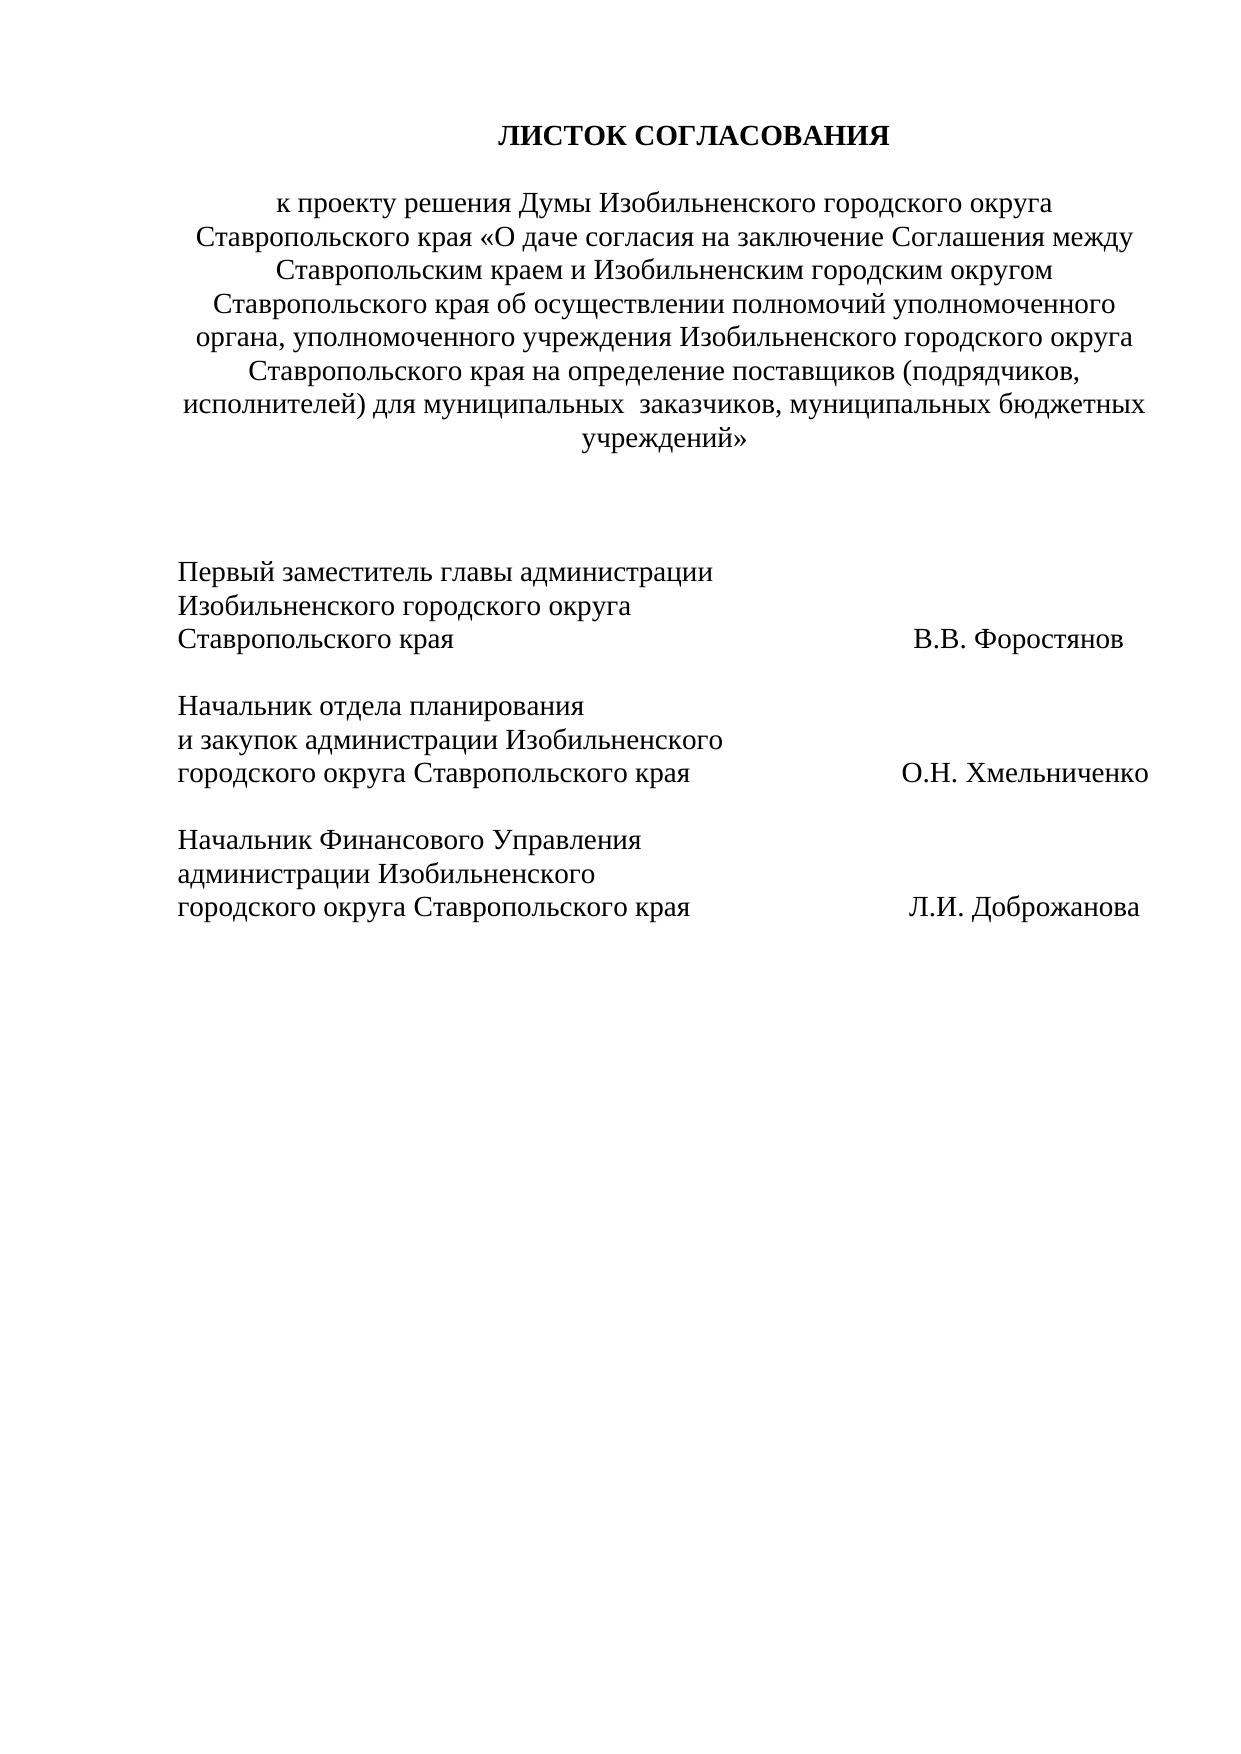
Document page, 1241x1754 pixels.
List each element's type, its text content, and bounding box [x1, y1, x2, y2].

text к проекту решения Думы Изобильненского городского округа Ставропольского края «О даче согласия на заключение Соглашения между Ставропольским краем и Изобильненским городским округом Ставропольского края об осуществлении полномочий уполномоченного органа, уполномоченного учреждения Изобильненского городского округа Ставропольского края на определение поставщиков (подрядчиков, исполнителей) для муниципальных заказчиков, муниципальных бюджетных учреждений» [177, 185, 1152, 453]
text городского округа Ставропольского края Л.И. Доброжанова [177, 889, 1152, 923]
text Начальник отдела планирования [177, 688, 1152, 722]
text Первый заместитель главы администрации [177, 554, 1152, 588]
text администрации Изобильненского [177, 856, 1152, 889]
text Ставропольского края В.В. Форостянов [177, 621, 1152, 655]
text Начальник Финансового Управления [177, 822, 1152, 856]
text городского округа Ставропольского края О.Н. Хмельниченко [177, 755, 1152, 789]
text Изобильненского городского округа [177, 588, 1152, 621]
text ЛИСТОК СОГЛАСОВАНИЯ [177, 118, 1152, 152]
text и закупок администрации Изобильненского [177, 722, 1152, 755]
